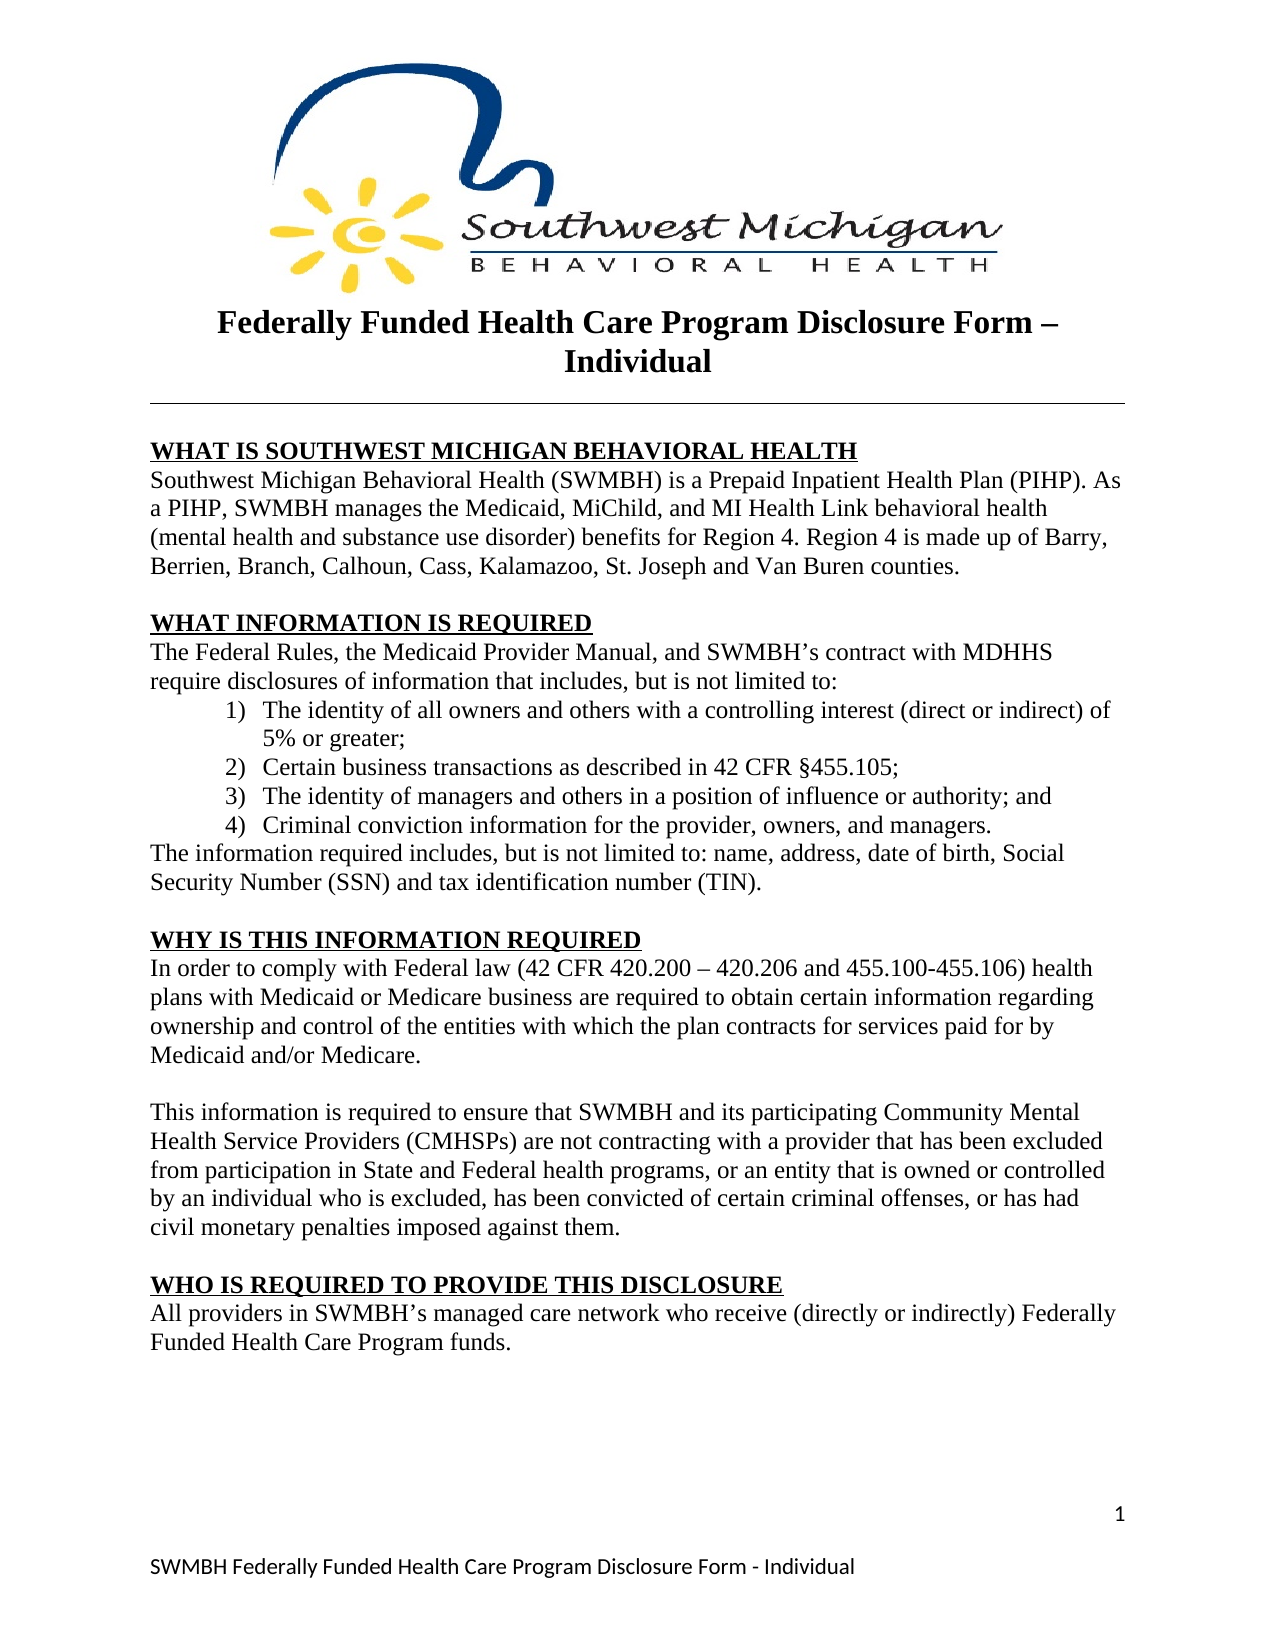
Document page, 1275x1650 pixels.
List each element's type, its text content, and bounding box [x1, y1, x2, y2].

picture [235, 45, 1040, 303]
text WHO IS REQUIRED TO PROVIDE THIS DISCLOSURE [150, 1270, 1125, 1298]
text This information is required to ensure that SWMBH and its participating Community Mental Health Service Providers (CMHSPs) are not contracting with a provider that has been excluded from participation in State and Federal health programs, or an entity that is owned or controlled by an individual who is excluded, has been convicted of certain criminal offenses, or has had civil monetary penalties imposed against them. [150, 1097, 1125, 1241]
text WHAT IS SOUTHWEST MICHIGAN BEHAVIORAL HEALTH [150, 436, 1125, 465]
text Southwest Michigan Behavioral Health (SWMBH) is a Prepaid Inpatient Health Plan (PIHP). As a PIHP, SWMBH manages the Medicaid, MiChild, and MI Health Link behavioral health (mental health and substance use disorder) benefits for Region 4. Region 4 is made up of Barry, Berrien, Branch, Calhoun, Cass, Kalamazoo, St. Joseph and Van Buren counties. [150, 465, 1125, 580]
text Federally Funded Health Care Program Disclosure Form – Individual [150, 302, 1125, 379]
text All providers in SWMBH’s managed care network who receive (directly or indirectly) Federally Funded Health Care Program funds. [150, 1298, 1125, 1356]
list Certain business transactions as described in 42 CFR §455.105; [225, 752, 1125, 781]
list Criminal conviction information for the provider, owners, and managers. [225, 810, 1125, 838]
list The identity of all owners and others with a controlling interest (direct or indirect) of 5% or greater; [225, 695, 1125, 752]
text WHAT INFORMATION IS REQUIRED [150, 608, 1125, 637]
text WHY IS THIS INFORMATION REQUIRED [150, 925, 1125, 953]
text In order to comply with Federal law (42 CFR 420.200 – 420.206 and 455.100-455.106) health plans with Medicaid or Medicare business are required to obtain certain information regarding ownership and control of the entities with which the plan contracts for services paid for by Medicaid and/or Medicare. [150, 953, 1125, 1068]
text The Federal Rules, the Medicaid Provider Manual, and SWMBH’s contract with MDHHS require disclosures of information that includes, but is not limited to: [150, 637, 1125, 695]
list The identity of managers and others in a position of influence or authority; and [225, 781, 1125, 810]
text The information required includes, but is not limited to: name, address, date of birth, Social Security Number (SSN) and tax identification number (TIN). [150, 838, 1125, 896]
